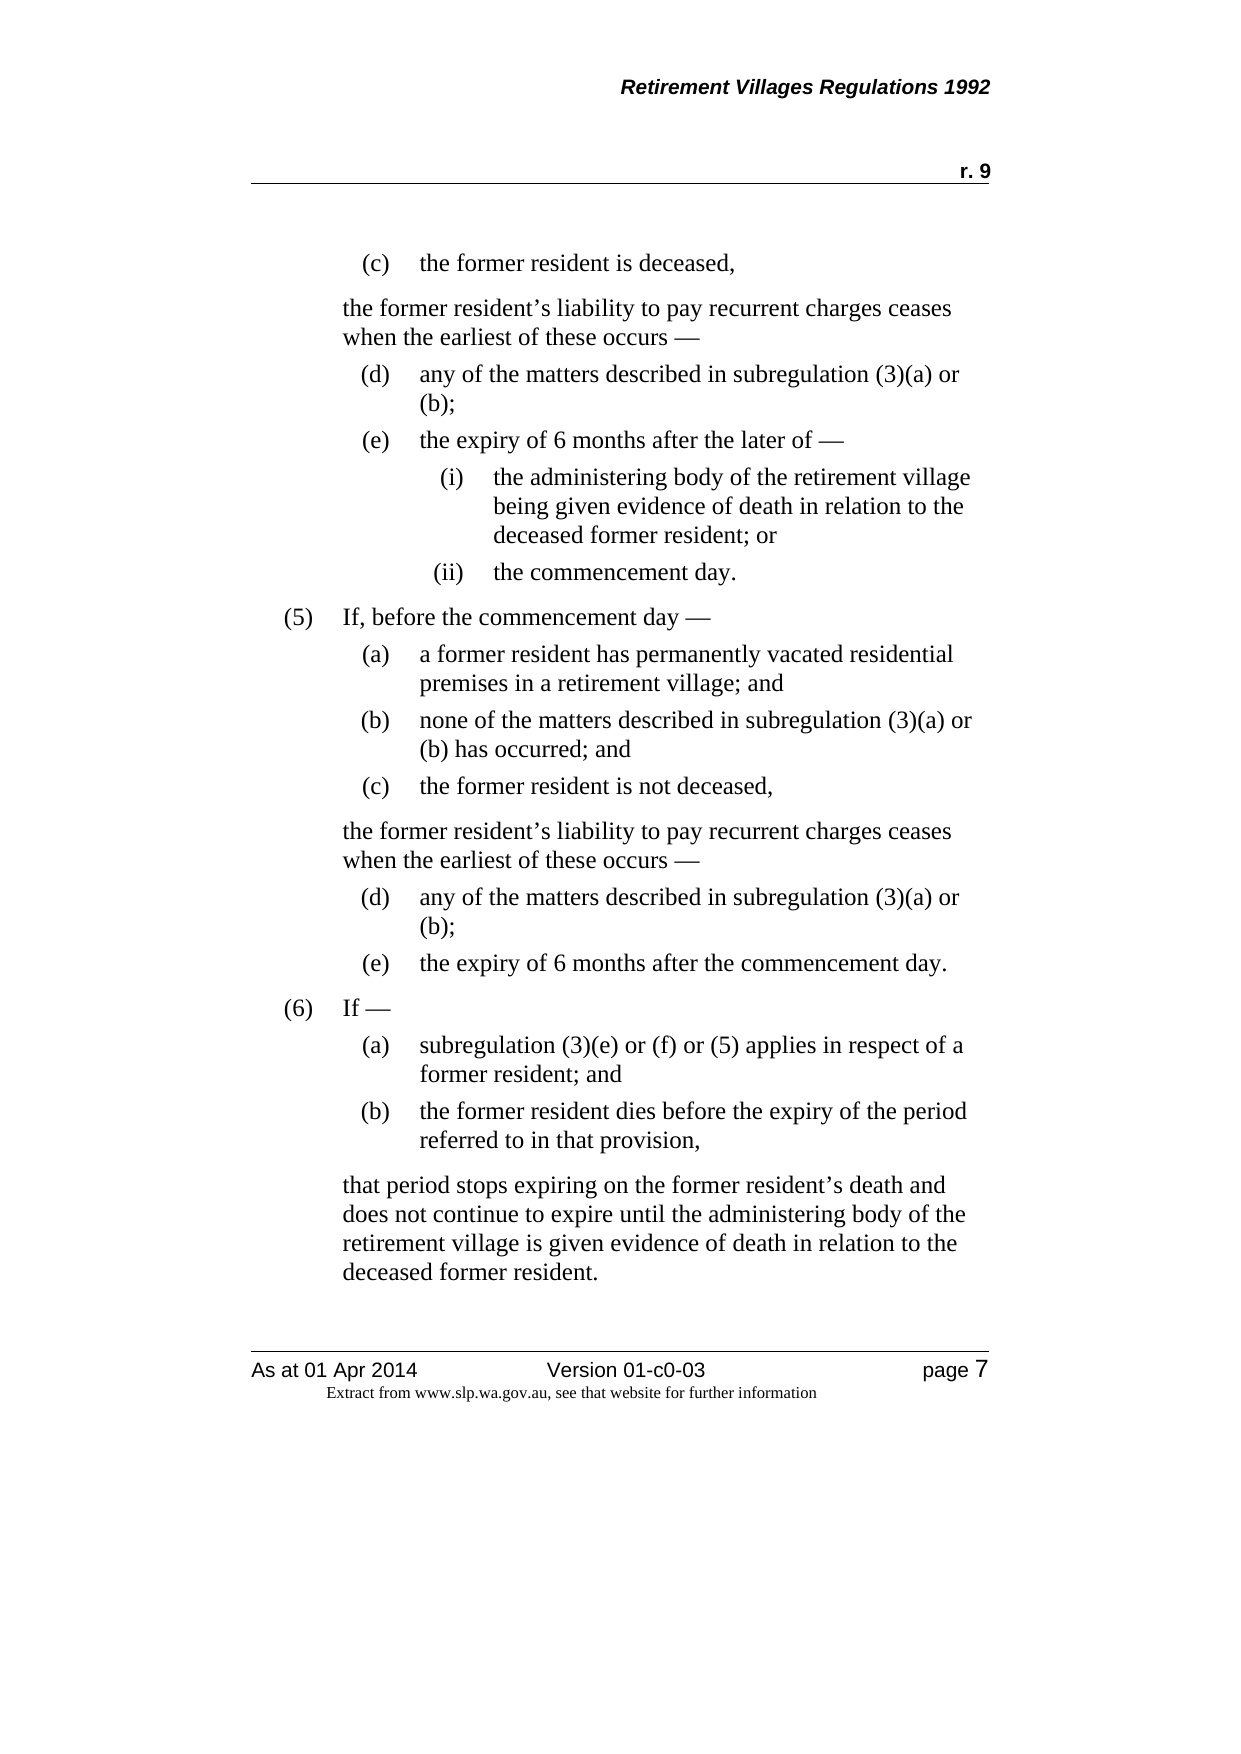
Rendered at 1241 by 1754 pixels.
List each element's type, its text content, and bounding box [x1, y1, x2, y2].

text (i) the administering body of the retirement village being given evidence of death in relation to the deceased former resident; or [251, 462, 989, 548]
text (a) a former resident has permanently vacated residential premises in a retirement village; and [251, 639, 989, 697]
text (e) the expiry of 6 months after the commencement day. [251, 948, 989, 977]
text (b) none of the matters described in subregulation (3)(a) or (b) has occurred; and [251, 705, 989, 763]
text (a) subregulation (3)(e) or (f) or (5) applies in respect of a former resident; and [251, 1031, 989, 1088]
text (c) the former resident is not deceased, [251, 771, 989, 800]
text (ii) the commencement day. [251, 557, 989, 586]
text (c) the former resident is deceased, [251, 248, 989, 277]
text (5) If, before the commencement day — [251, 602, 989, 631]
text (6) If — [251, 993, 989, 1022]
text (d) any of the matters described in subregulation (3)(a) or (b); [251, 359, 989, 417]
text (d) any of the matters described in subregulation (3)(a) or (b); [251, 882, 989, 940]
text the former resident’s liability to pay recurrent charges ceases when the earliest of these occurs — [251, 816, 989, 874]
text (b) the former resident dies before the expiry of the period referred to in that provision, [251, 1096, 989, 1154]
text the former resident’s liability to pay recurrent charges ceases when the earliest of these occurs — [251, 293, 989, 351]
text that period stops expiring on the former resident’s death and does not continue to expire until the administering body of the retirement village is given evidence of death in relation to the deceased former resident. [251, 1171, 989, 1286]
text (e) the expiry of 6 months after the later of — [251, 425, 989, 454]
